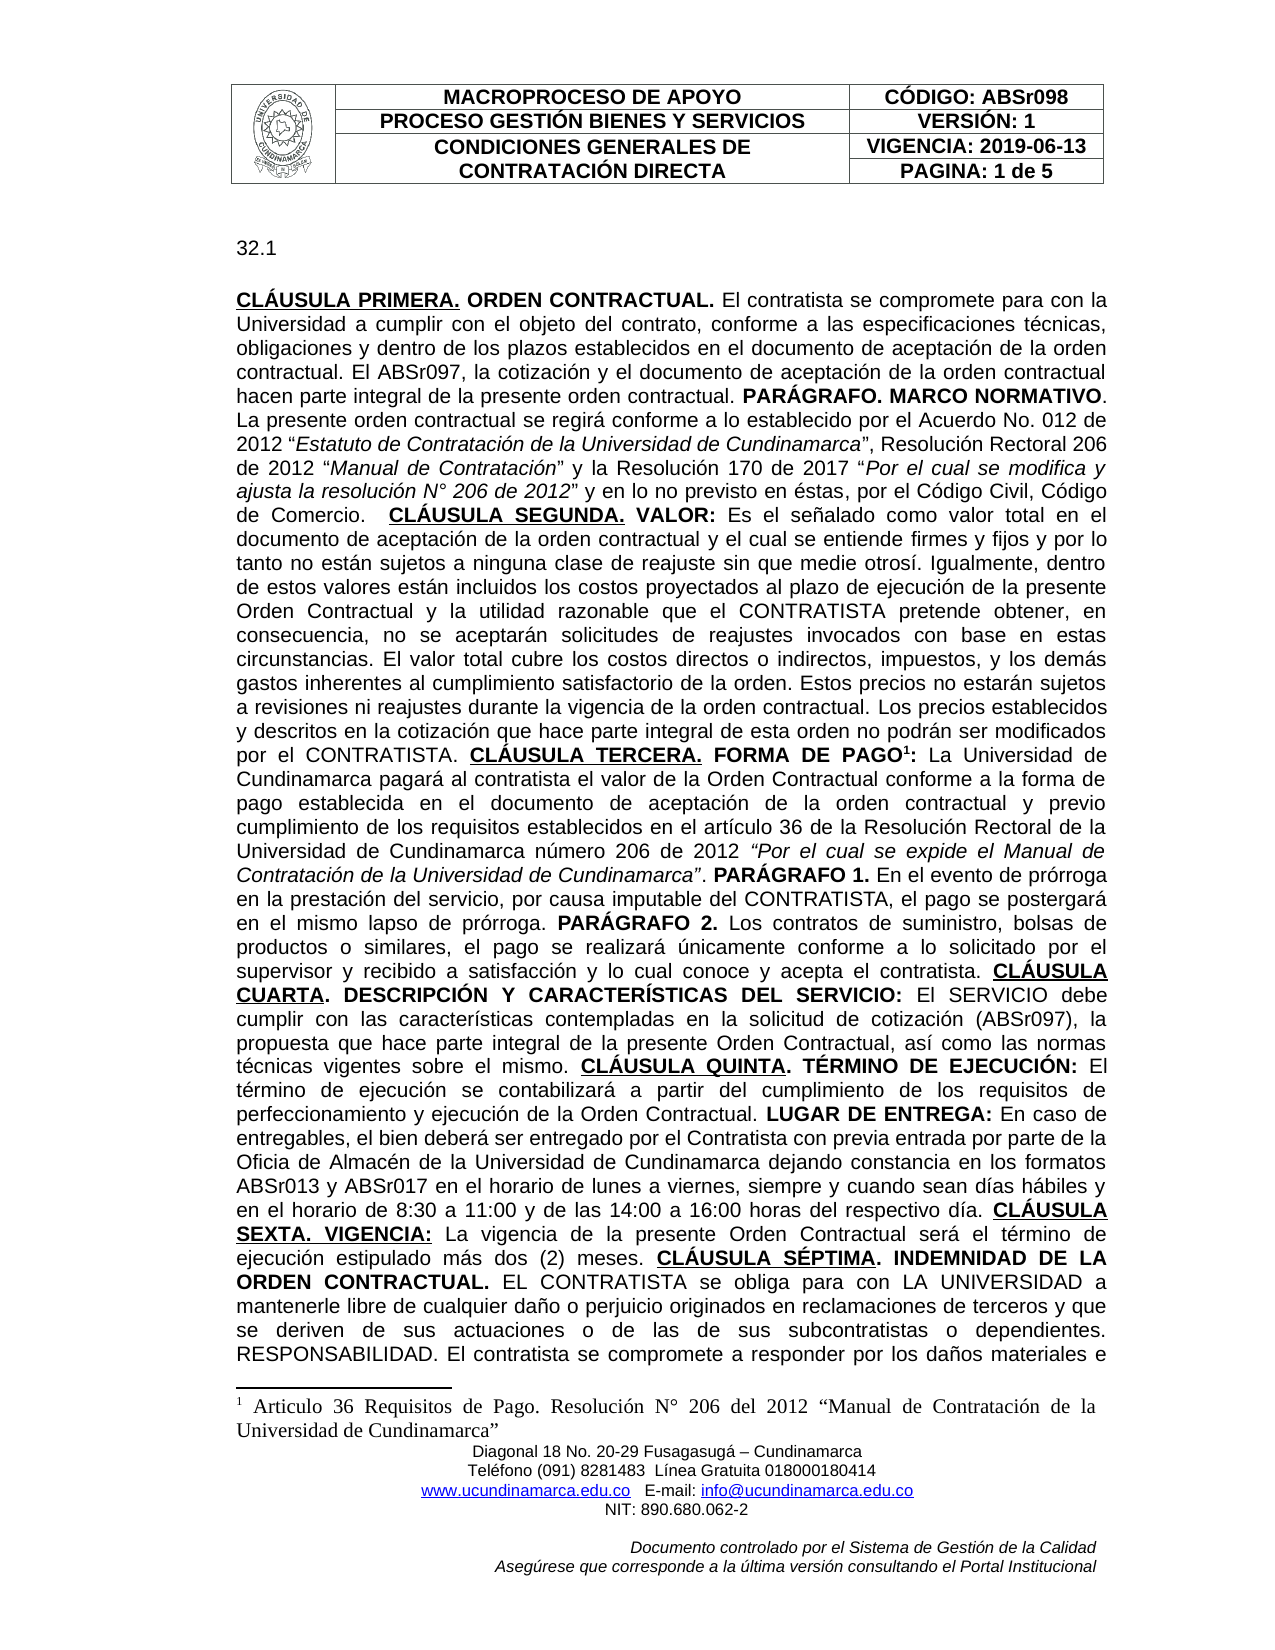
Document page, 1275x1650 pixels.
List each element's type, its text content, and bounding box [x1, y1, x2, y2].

text 32.1 [236, 236, 1098, 260]
picture [251, 89, 315, 179]
